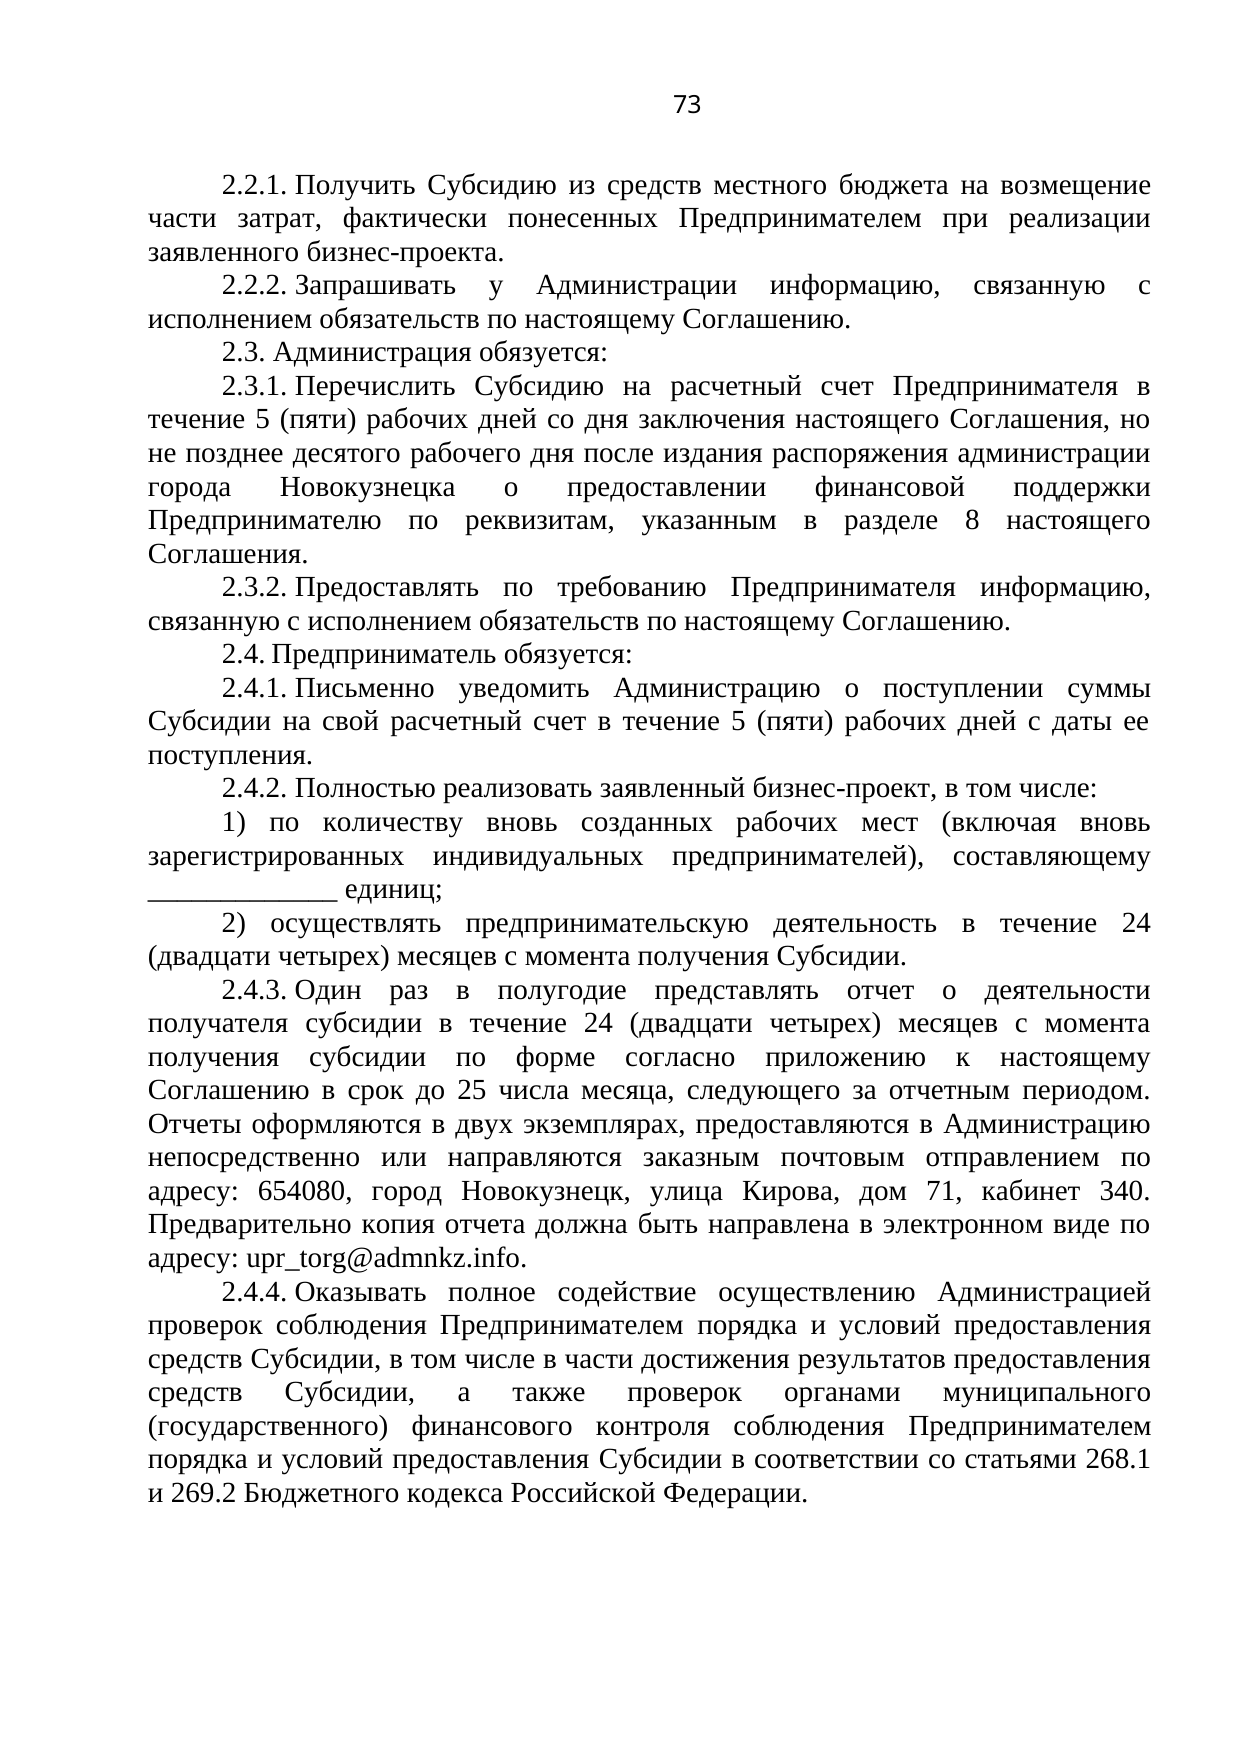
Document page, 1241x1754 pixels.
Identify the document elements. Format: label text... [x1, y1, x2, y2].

text 2.2.1. Получить Субсидию из средств местного бюджета на возмещение части затрат, фактически понесенных Предпринимателем при реализации заявленного бизнес-проекта. [148, 167, 1152, 267]
text 2.3.1. Перечислить Субсидию на расчетный счет Предпринимателя в течение 5 (пяти) рабочих дней со дня заключения настоящего Соглашения, но не позднее десятого рабочего дня после издания распоряжения администрации города Новокузнецка о предоставлении финансовой поддержки Предпринимателю по реквизитам, указанным в разделе 8 настоящего Соглашения. [148, 368, 1152, 569]
text 2.4.3. Один раз в полугодие представлять отчет о деятельности получателя субсидии в течение 24 (двадцати четырех) месяцев с момента получения субсидии по форме согласно приложению к настоящему Соглашению в срок до 25 числа месяца, следующего за отчетным периодом. Отчеты оформляются в двух экземплярах, предоставляются в Администрацию непосредственно или направляются заказным почтовым отправлением по адресу: 654080, город Новокузнецк, улица Кирова, дом 71, кабинет 340. Предварительно копия отчета должна быть направлена в электронном виде по адресу: upr_torg@admnkz.info. [148, 972, 1152, 1274]
text 1) по количеству вновь созданных рабочих мест (включая вновь зарегистрированных индивидуальных предпринимателей), составляющему _____________ единиц; [148, 804, 1152, 905]
text 2.2.2. Запрашивать у Администрации информацию, связанную с исполнением обязательств по настоящему Соглашению. [148, 267, 1152, 334]
text 2.4.1. Письменно уведомить Администрацию о поступлении суммы Субсидии на свой расчетный счет в течение 5 (пяти) рабочих дней с даты ее поступления. [148, 670, 1152, 771]
text 2.4. Предприниматель обязуется: [148, 636, 1152, 670]
text 2.3. Администрация обязуется: [148, 334, 1152, 368]
text 2) осуществлять предпринимательскую деятельность в течение 24 (двадцати четырех) месяцев с момента получения Субсидии. [148, 905, 1152, 972]
text 2.3.2. Предоставлять по требованию Предпринимателя информацию, связанную с исполнением обязательств по настоящему Соглашению. [148, 569, 1152, 636]
text 2.4.4. Оказывать полное содействие осуществлению Администрацией проверок соблюдения Предпринимателем порядка и условий предоставления средств Субсидии, в том числе в части достижения результатов предоставления средств Субсидии, а также проверок органами муниципального (государственного) финансового контроля соблюдения Предпринимателем порядка и условий предоставления Субсидии в соответствии со статьями 268.1 и 269.2 Бюджетного кодекса Российской Федерации. [148, 1274, 1152, 1508]
text 2.4.2. Полностью реализовать заявленный бизнес-проект, в том числе: [148, 771, 1152, 804]
